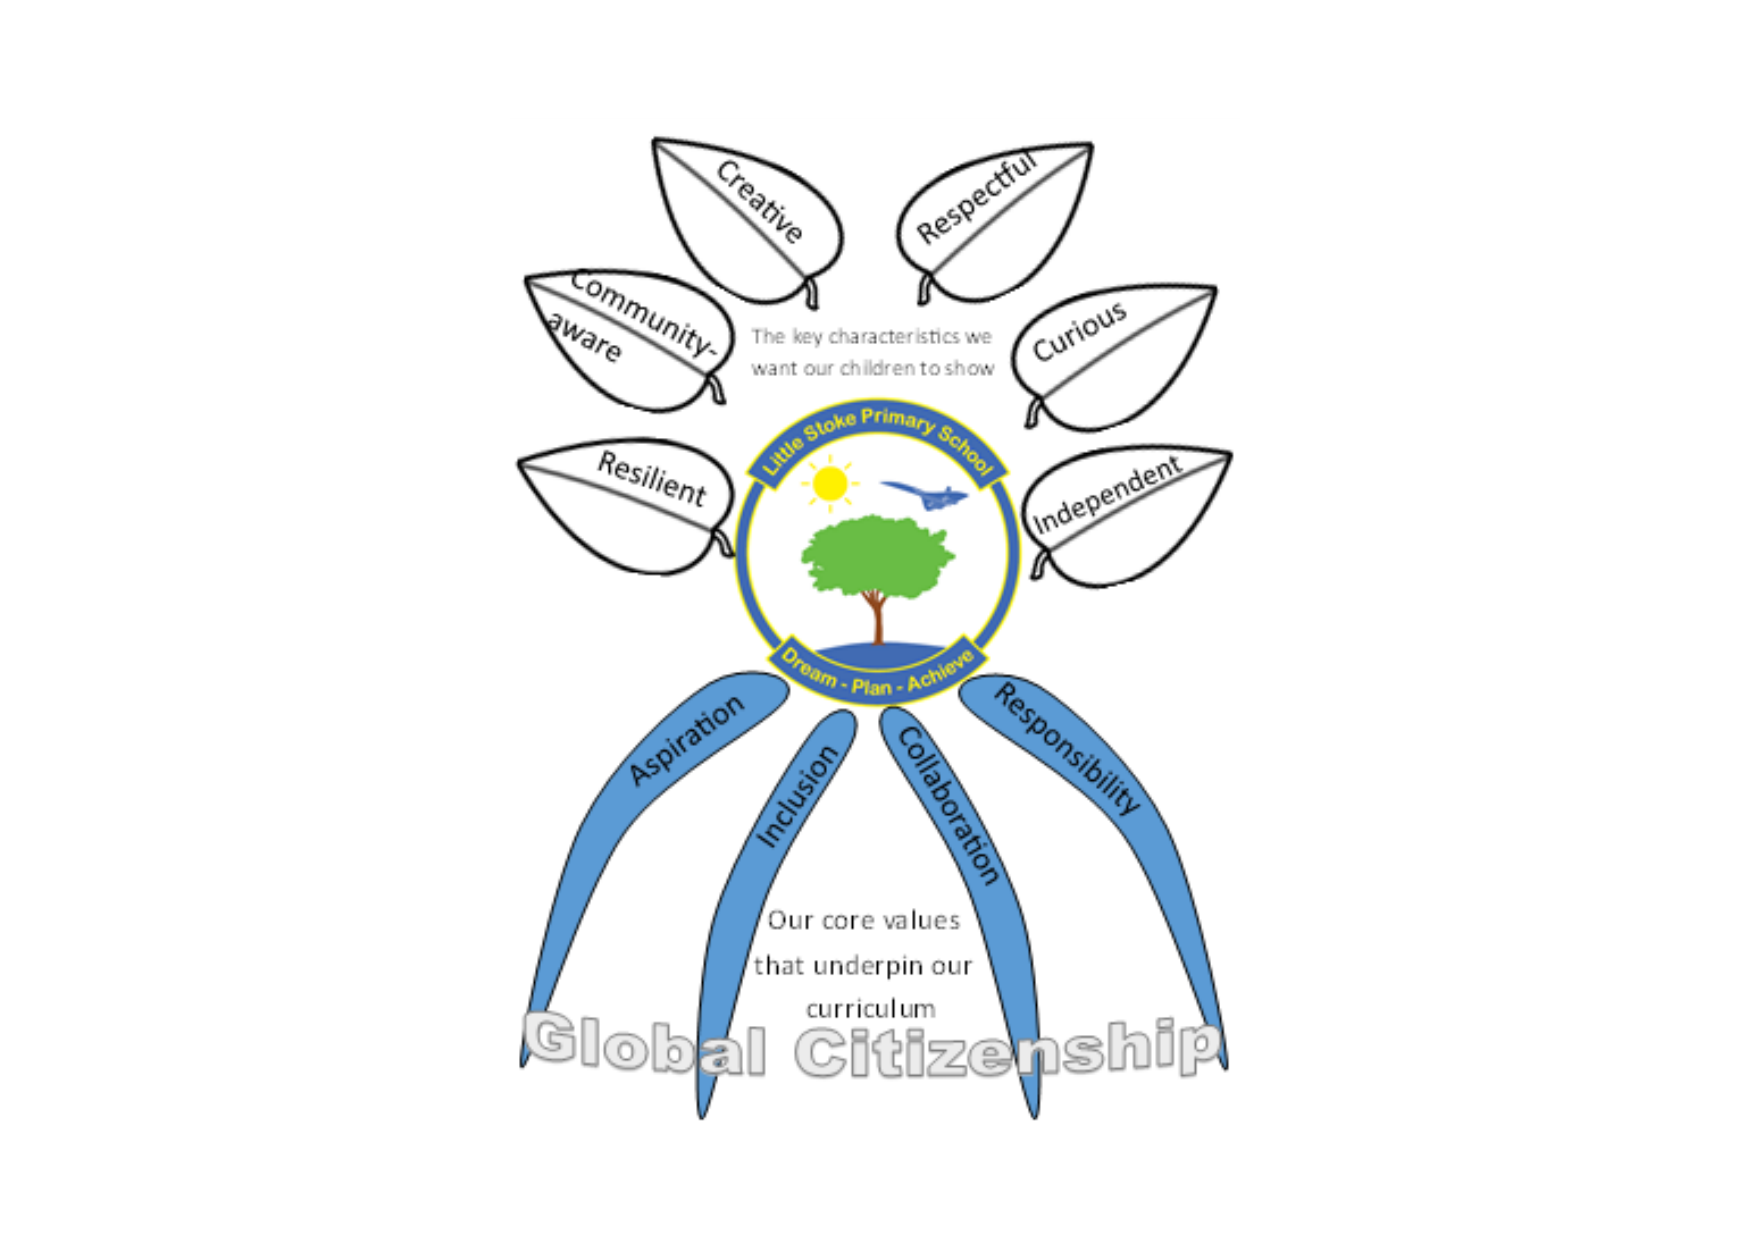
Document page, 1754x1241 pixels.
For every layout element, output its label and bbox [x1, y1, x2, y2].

picture [509, 117, 1240, 1129]
